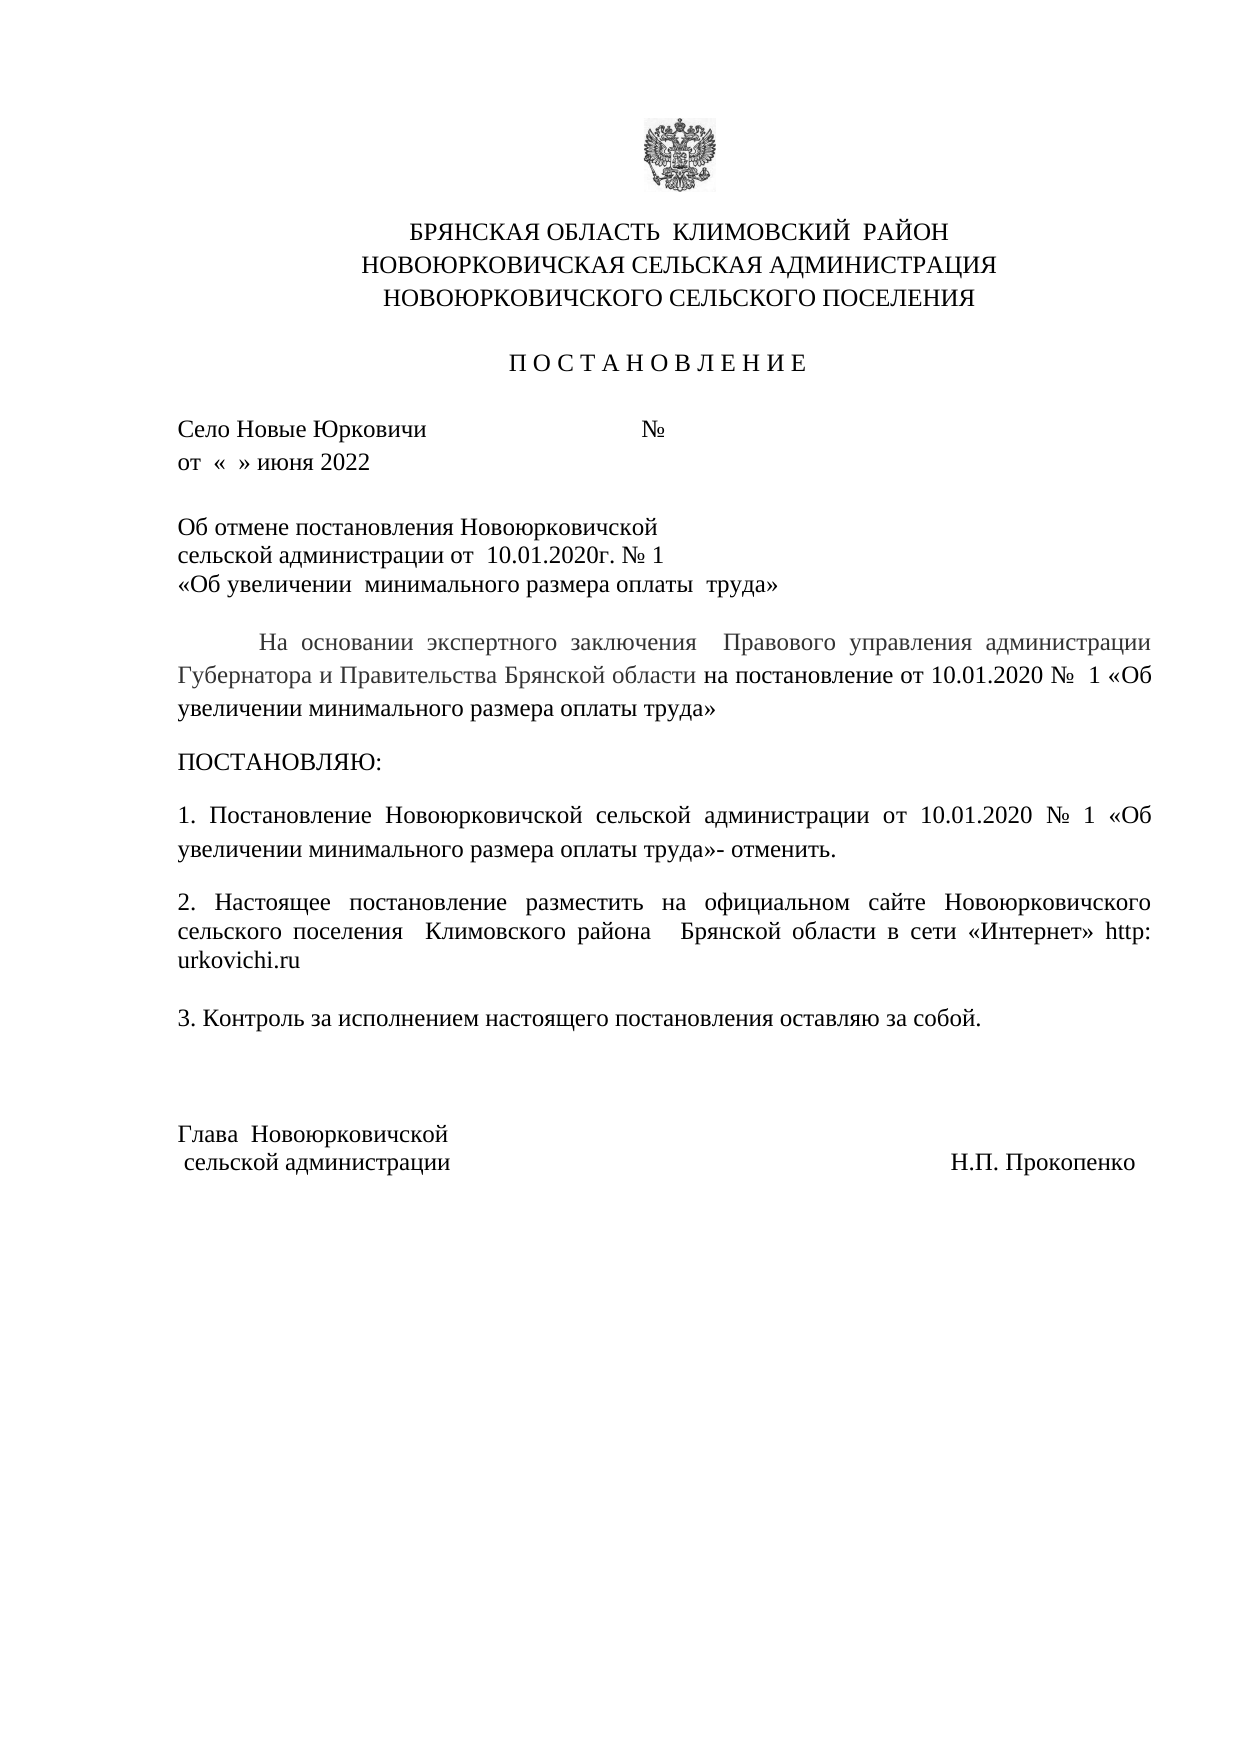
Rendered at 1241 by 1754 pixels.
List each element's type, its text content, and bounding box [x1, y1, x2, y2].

text Об отмене постановления Новоюрковичской [177, 512, 1152, 541]
text от « » июня 2022 [177, 447, 1152, 475]
text П О С Т А Н О В Л Е Н И Е [177, 348, 1152, 377]
text 3. Контроль за исполнением настоящего постановления оставляю за собой. [177, 1003, 1152, 1032]
text Село Новые Юрковичи № [177, 414, 1152, 442]
text сельской администрации от 10.01.2020г. № 1 [177, 541, 1152, 569]
text 2. Настоящее постановление разместить на официальном сайте Новоюрковичского сельского поселения Климовского района Брянской области в сети «Интернет» http: urkovichi.ru [177, 887, 1152, 974]
text «Об увеличении минимального размера оплаты труда» [177, 569, 1152, 598]
text 1. Постановление Новоюрковичской сельской администрации от 10.01.2020 № 1 «Об увеличении минимального размера оплаты труда»- отменить. [177, 801, 1152, 862]
text На основании экспертного заключения Правового управления администрации Губернатора и Правительства Брянской области на постановление от 10.01.2020 № 1 «Об увеличении минимального размера оплаты труда» [177, 627, 1152, 722]
text БРЯНСКАЯ ОБЛАСТЬ КЛИМОВСКИЙ РАЙОН [177, 217, 1181, 246]
text НОВОЮРКОВИЧСКАЯ СЕЛЬСКАЯ АДМИНИСТРАЦИЯ [177, 250, 1181, 279]
text ПОСТАНОВЛЯЮ: [177, 747, 1152, 776]
text сельской администрации Н.П. Прокопенко [177, 1147, 1152, 1176]
picture [643, 118, 716, 192]
text Глава Новоюрковичской [177, 1119, 1152, 1147]
text НОВОЮРКОВИЧСКОГО СЕЛЬСКОГО ПОСЕЛЕНИЯ [177, 283, 1181, 312]
